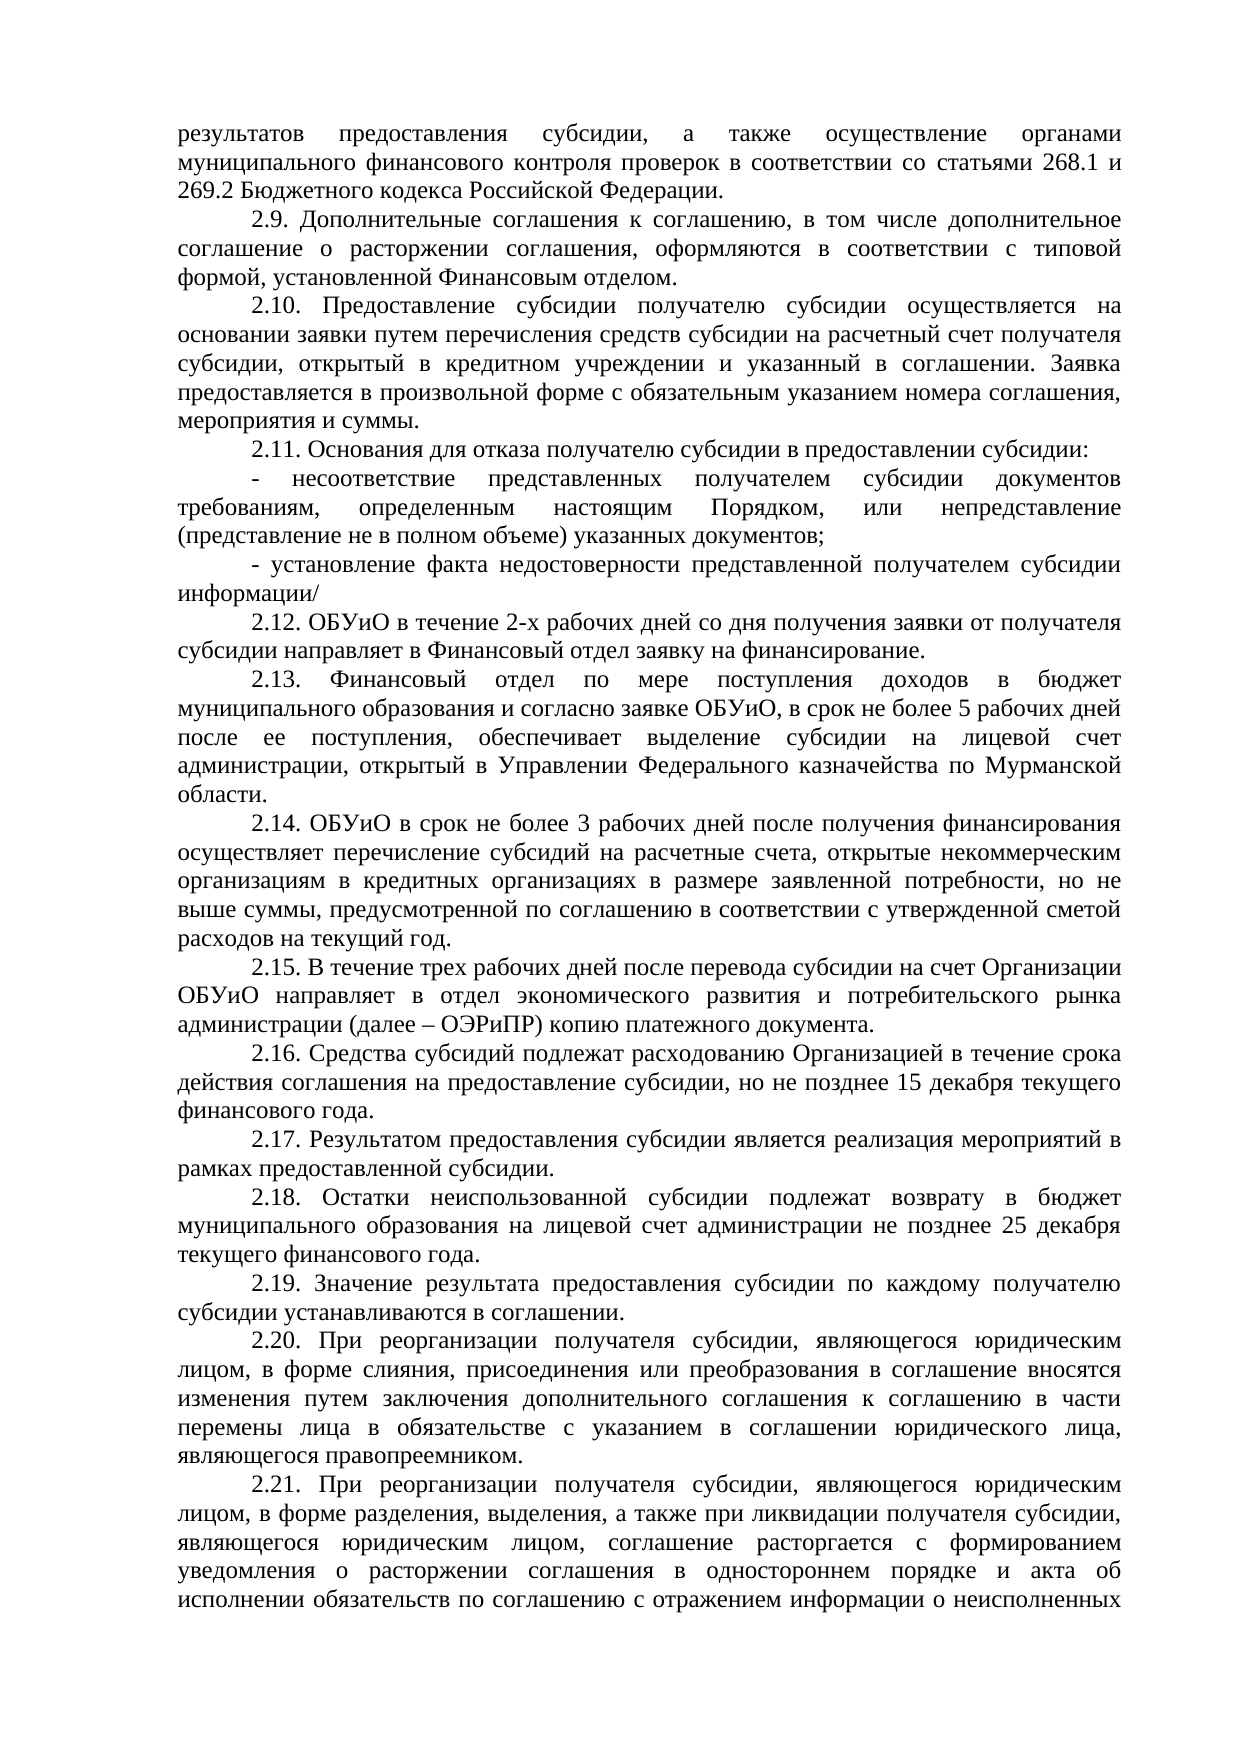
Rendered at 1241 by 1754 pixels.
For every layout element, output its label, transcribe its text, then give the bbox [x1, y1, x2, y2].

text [177, 118, 1122, 204]
text 2.12. ОБУиО в течение 2-х рабочих дней со дня получения заявки от получателя субсидии направляет в Финансовый отдел заявку на финансирование. [177, 607, 1122, 664]
text 2.15. В течение трех рабочих дней после перевода субсидии на счет Организации ОБУиО направляет в отдел экономического развития и потребительского рынка администрации (далее – ОЭРиПР) копию платежного документа. [177, 952, 1122, 1038]
text 2.20. При реорганизации получателя субсидии, являющегося юридическим лицом, в форме слияния, присоединения или преобразования в соглашение вносятся изменения путем заключения дополнительного соглашения к соглашению в части перемены лица в обязательстве с указанием в соглашении юридического лица, являющегося правопреемником. [177, 1326, 1122, 1469]
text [177, 1469, 1122, 1613]
text - установление факта недостоверности представленной получателем субсидии информации/ [177, 549, 1122, 607]
text 2.17. Результатом предоставления субсидии является реализация мероприятий в рамках предоставленной субсидии. [177, 1124, 1122, 1182]
text 2.16. Средства субсидий подлежат расходованию Организацией в течение срока действия соглашения на предоставление субсидии, но не позднее 15 декабря текущего финансового года. [177, 1038, 1122, 1124]
text - несоответствие представленных получателем субсидии документов требованиям, определенным настоящим Порядком, или непредставление (представление не в полном объеме) указанных документов; [177, 463, 1122, 549]
text 2.14. ОБУиО в срок не более 3 рабочих дней после получения финансирования осуществляет перечисление субсидий на расчетные счета, открытые некоммерческим организациям в кредитных организациях в размере заявленной потребности, но не выше суммы, предусмотренной по соглашению в соответствии с утвержденной сметой расходов на текущий год. [177, 808, 1122, 952]
text 2.9. Дополнительные соглашения к соглашению, в том числе дополнительное соглашение о расторжении соглашения, оформляются в соответствии с типовой формой, установленной Финансовым отделом. [177, 204, 1122, 291]
text 2.13. Финансовый отдел по мере поступления доходов в бюджет муниципального образования и согласно заявке ОБУиО, в срок не более 5 рабочих дней после ее поступления, обеспечивает выделение субсидии на лицевой счет администрации, открытый в Управлении Федерального казначейства по Мурманской области. [177, 664, 1122, 808]
text 2.19. Значение результата предоставления субсидии по каждому получателю субсидии устанавливаются в соглашении. [177, 1268, 1122, 1326]
text 2.10. Предоставление субсидии получателю субсидии осуществляется на основании заявки путем перечисления средств субсидии на расчетный счет получателя субсидии, открытый в кредитном учреждении и указанный в соглашении. Заявка предоставляется в произвольной форме с обязательным указанием номера соглашения, мероприятия и суммы. [177, 291, 1122, 434]
text 2.11. Основания для отказа получателю субсидии в предоставлении субсидии: [177, 434, 1122, 463]
text 2.18. Остатки неиспользованной субсидии подлежат возврату в бюджет муниципального образования на лицевой счет администрации не позднее 25 декабря текущего финансового года. [177, 1182, 1122, 1268]
